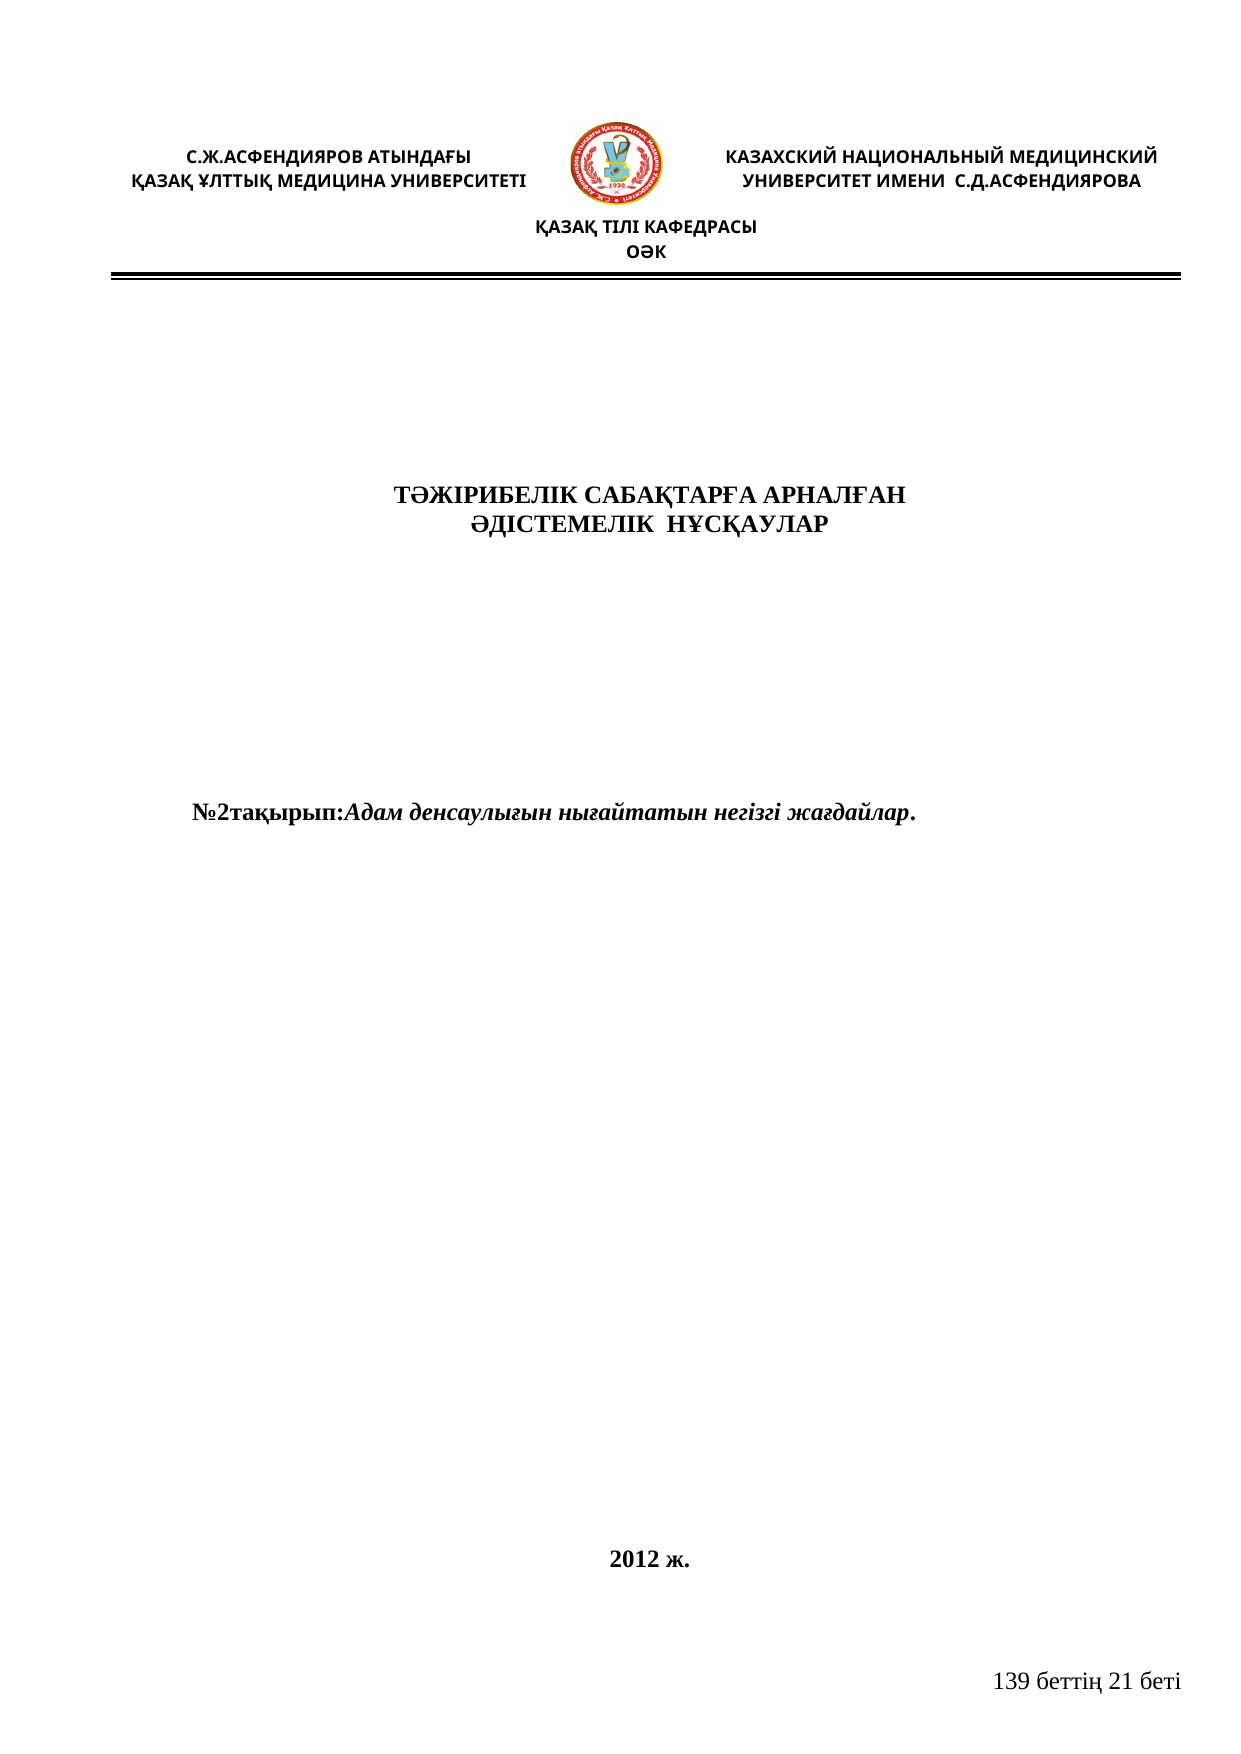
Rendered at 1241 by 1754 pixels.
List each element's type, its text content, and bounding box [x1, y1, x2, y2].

picture [570, 122, 665, 205]
text ӘДІСТЕМЕЛІК НҰСҚАУЛАР [118, 509, 1181, 538]
text 2012 ж. [118, 1544, 1181, 1573]
text ТӘЖІРИБЕЛІК САБАҚТАРҒА АРНАЛҒАН [118, 481, 1181, 509]
subtitle №2тақырып:Адам денсаулығын нығайтатын негізгі жағдайлар. [118, 797, 1181, 826]
